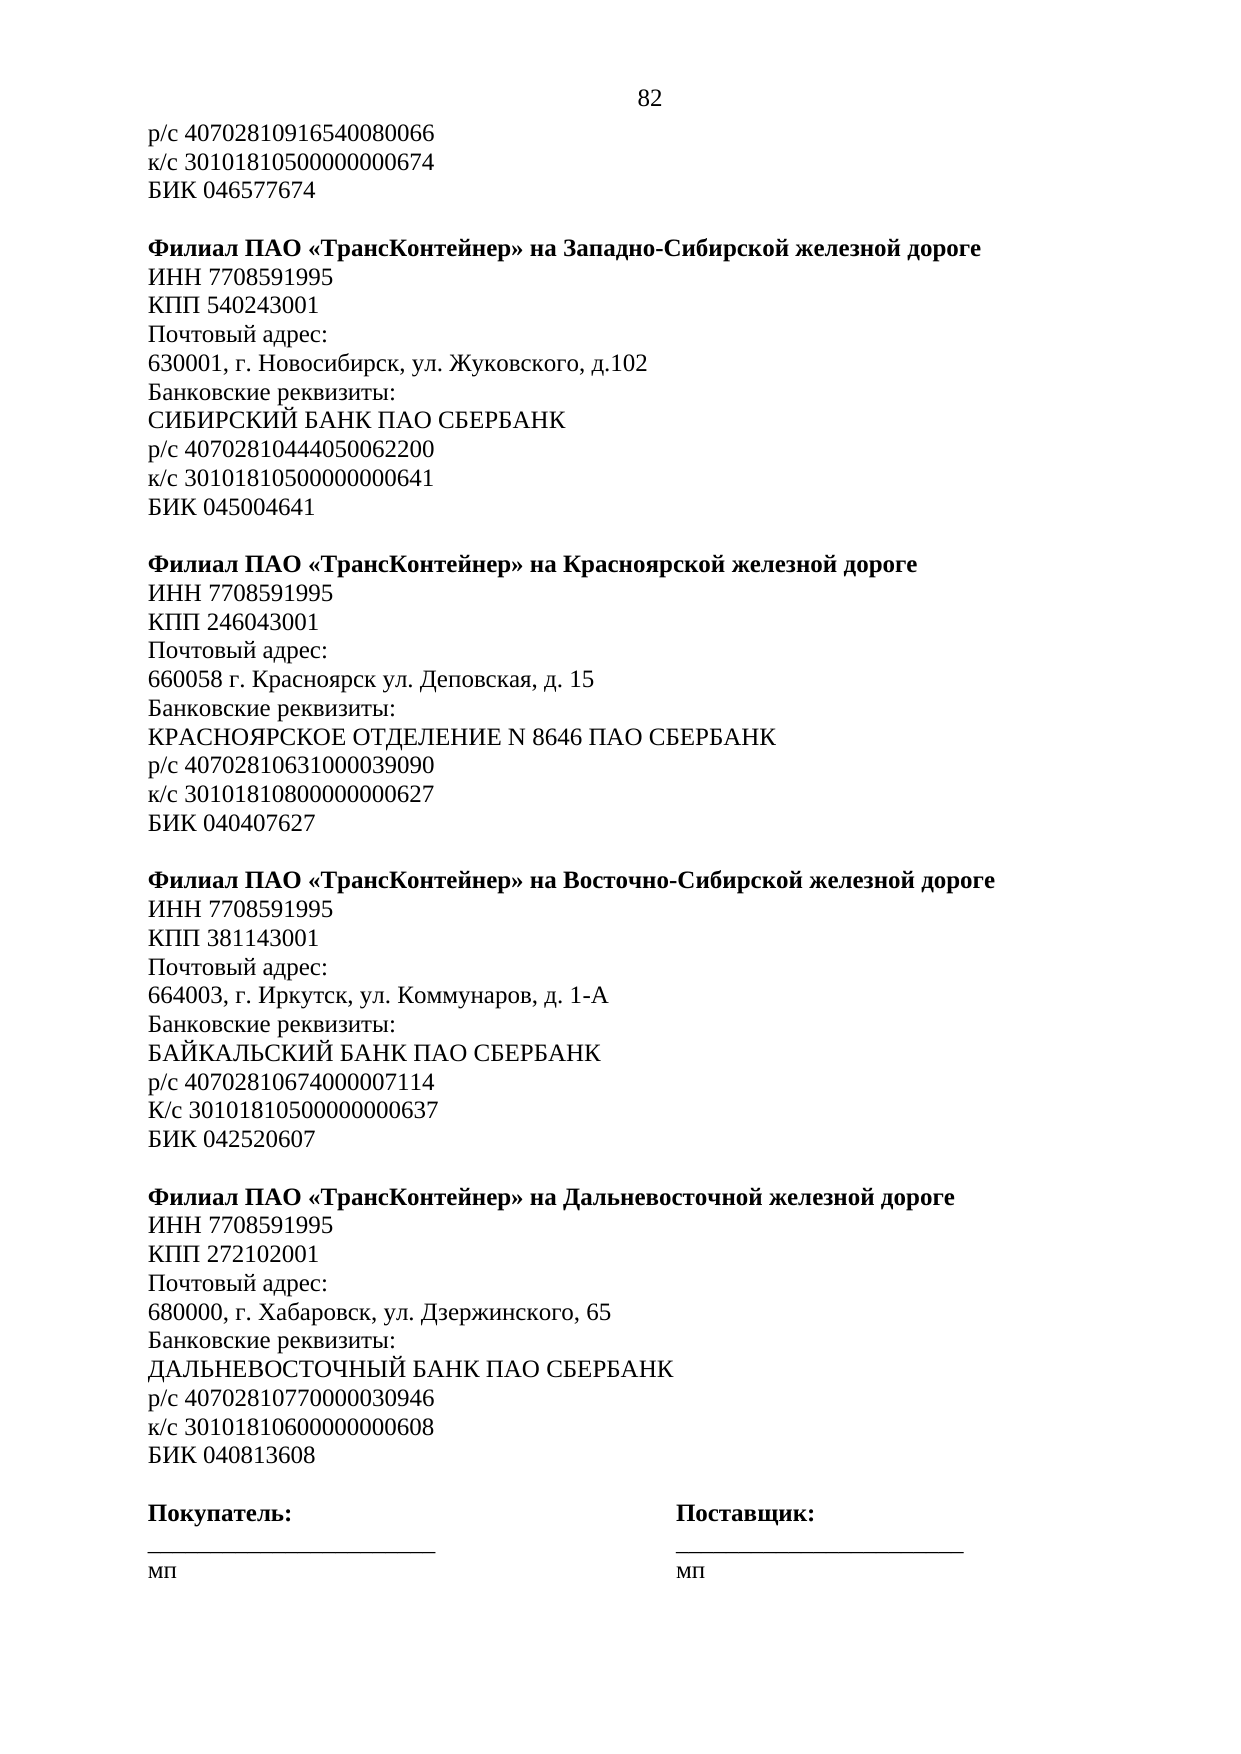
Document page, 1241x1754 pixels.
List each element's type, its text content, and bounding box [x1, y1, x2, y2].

text ИНН 7708591995 [148, 1211, 1152, 1239]
text Почтовый адрес: [148, 636, 1152, 664]
text Филиал ПАО «ТрансКонтейнер» на Восточно-Сибирской железной дороге [148, 866, 1152, 894]
text БИК 042520607 [148, 1124, 1152, 1153]
text 680000, г. Хабаровск, ул. Дзержинского, 65 [148, 1297, 1152, 1326]
text к/с 30101810500000000674 [148, 147, 1152, 176]
text Почтовый адрес: [148, 952, 1152, 981]
text к/с 30101810500000000641 [148, 463, 1152, 492]
text Почтовый адрес: [148, 1268, 1152, 1297]
text СИБИРСКИЙ БАНК ПАО СБЕРБАНК [148, 406, 1152, 434]
text КПП 272102001 [148, 1239, 1152, 1268]
text 664003, г. Иркутск, ул. Коммунаров, д. 1-А [148, 981, 1152, 1009]
text ИНН 7708591995 [148, 894, 1152, 923]
text Банковские реквизиты: [148, 1326, 1152, 1354]
text БИК 040813608 [148, 1441, 1152, 1469]
text р/с 40702810674000007114 [148, 1067, 1152, 1096]
text БИК 046577674 [148, 176, 1152, 204]
text р/с 40702810916540080066 [148, 118, 1152, 147]
text КПП 540243001 [148, 291, 1152, 319]
text Банковские реквизиты: [148, 1009, 1152, 1038]
text 660058 г. Красноярск ул. Деповская, д. 15 [148, 664, 1152, 693]
table_header Поставщик: _______________________ мп [665, 1498, 1167, 1584]
text КПП 246043001 [148, 607, 1152, 636]
text КПП 381143001 [148, 923, 1152, 952]
text Банковские реквизиты: [148, 377, 1152, 406]
text Банковские реквизиты: [148, 693, 1152, 722]
text к/с 30101810600000000608 [148, 1412, 1152, 1441]
text ИНН 7708591995 [148, 578, 1152, 607]
text Почтовый адрес: [148, 319, 1152, 348]
text БАЙКАЛЬСКИЙ БАНК ПАО СБЕРБАНК [148, 1038, 1152, 1067]
text к/с 30101810800000000627 [148, 779, 1152, 808]
text ДАЛЬНЕВОСТОЧНЫЙ БАНК ПАО СБЕРБАНК [148, 1354, 1152, 1383]
text Филиал ПАО «ТрансКонтейнер» на Западно-Сибирской железной дороге [148, 233, 1152, 262]
text БИК 040407627 [148, 808, 1152, 837]
table_header Покупатель: _______________________ мп [136, 1498, 664, 1584]
text 630001, г. Новосибирск, ул. Жуковского, д.102 [148, 348, 1152, 377]
text ИНН 7708591995 [148, 262, 1152, 291]
text р/с 40702810444050062200 [148, 434, 1152, 463]
text КРАСНОЯРСКОЕ ОТДЕЛЕНИЕ N 8646 ПАО СБЕРБАНК [148, 722, 1152, 751]
text р/с 40702810770000030946 [148, 1383, 1152, 1412]
text Филиал ПАО «ТрансКонтейнер» на Красноярской железной дороге [148, 549, 1152, 578]
text Филиал ПАО «ТрансКонтейнер» на Дальневосточной железной дороге [148, 1182, 1152, 1211]
text К/с 30101810500000000637 [148, 1096, 1152, 1124]
text р/с 40702810631000039090 [148, 751, 1152, 779]
text БИК 045004641 [148, 492, 1152, 521]
